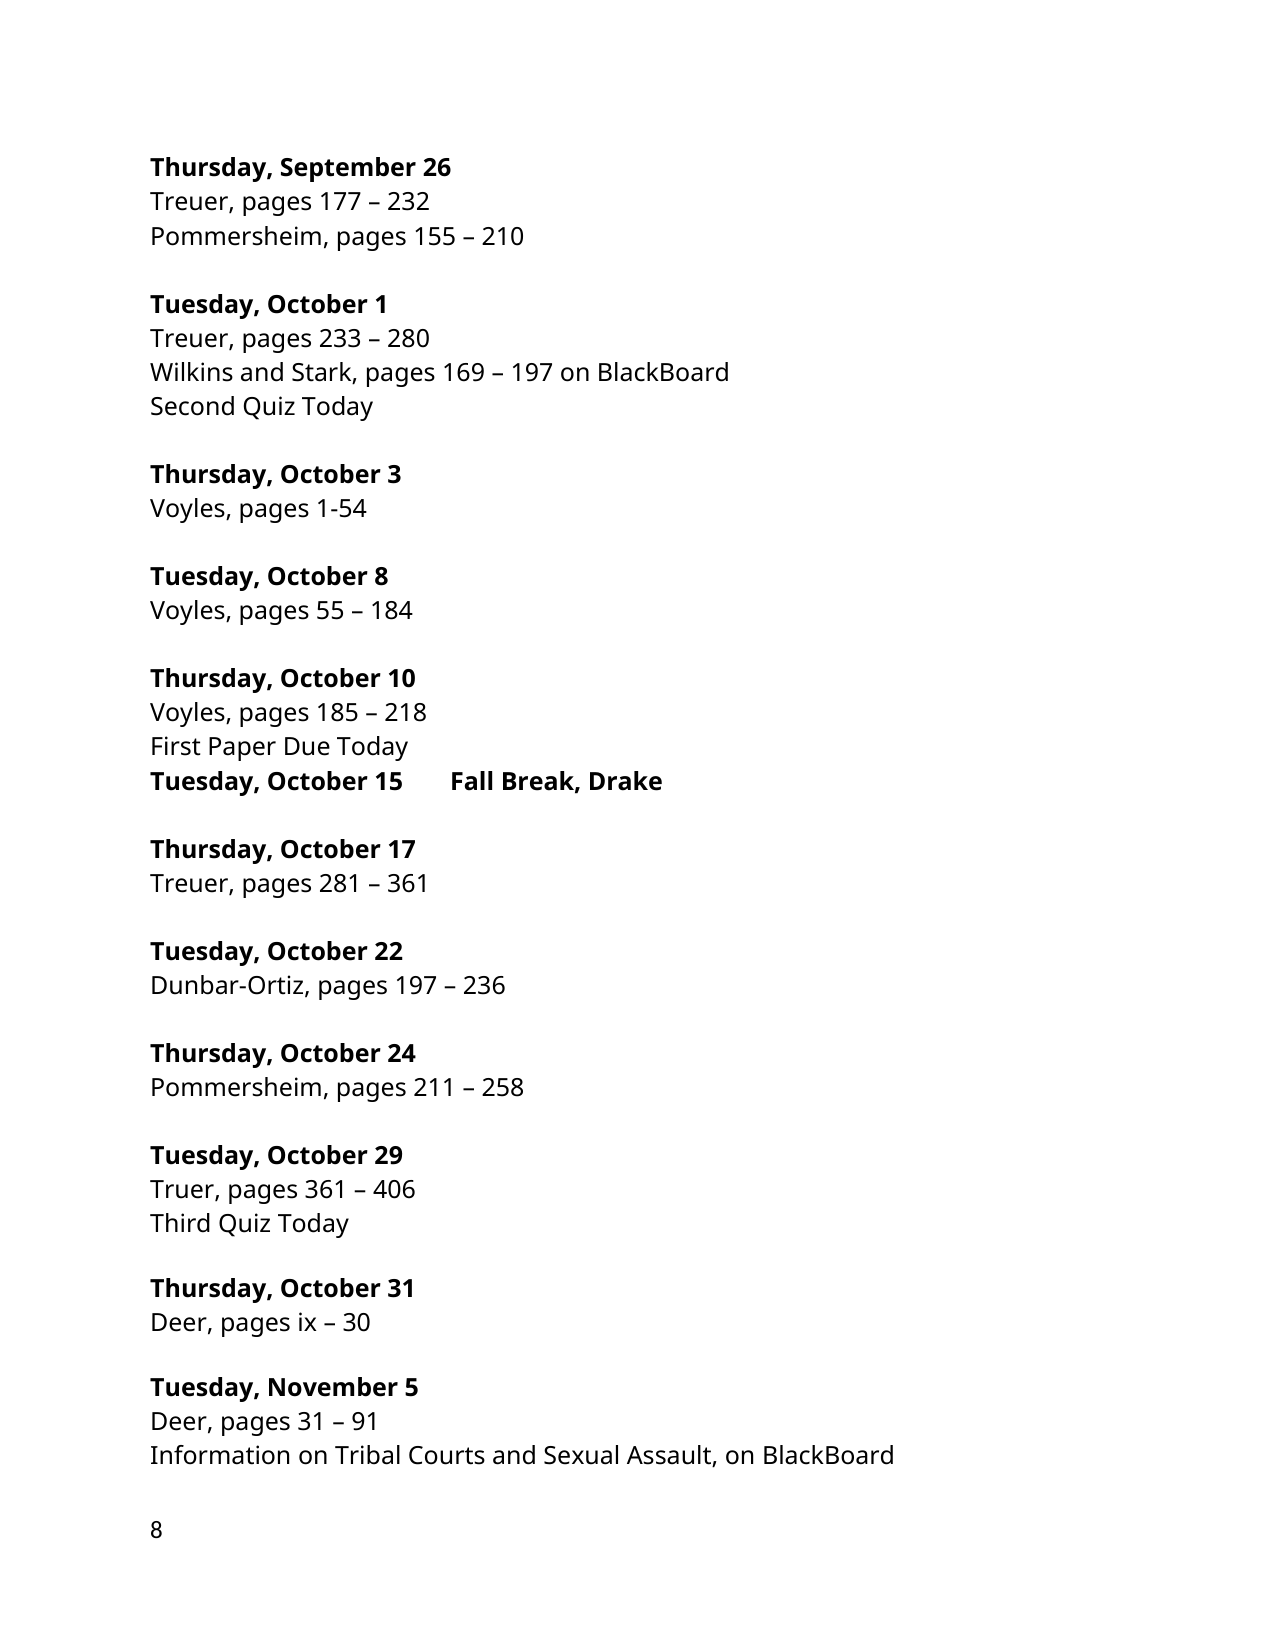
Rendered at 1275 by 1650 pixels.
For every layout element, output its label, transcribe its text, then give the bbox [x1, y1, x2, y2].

text Voyles, pages 1-54 [150, 491, 1125, 525]
text Thursday, October 17 [150, 831, 1125, 865]
text Wilkins and Stark, pages 169 – 197 on BlackBoard [150, 354, 1125, 388]
text Treuer, pages 177 – 232 [150, 184, 1125, 218]
text Dunbar-Ortiz, pages 197 – 236 [150, 967, 1125, 1002]
text Thursday, October 24 [150, 1036, 1125, 1070]
text First Paper Due Today [150, 729, 1125, 763]
text Voyles, pages 55 – 184 [150, 593, 1125, 627]
text Treuer, pages 233 – 280 [150, 320, 1125, 354]
text Truer, pages 361 – 406 [150, 1172, 1125, 1206]
text Thursday, October 10 [150, 661, 1125, 695]
text Thursday, September 26 [150, 150, 1125, 184]
text Thursday, October 3 [150, 457, 1125, 491]
text Tuesday, November 5 [150, 1369, 1125, 1403]
text Tuesday, October 15 Fall Break, Drake [150, 763, 1125, 797]
text Pommersheim, pages 211 – 258 [150, 1070, 1125, 1104]
text Tuesday, October 8 [150, 559, 1125, 593]
text Voyles, pages 185 – 218 [150, 695, 1125, 729]
text Tuesday, October 1 [150, 286, 1125, 320]
text Deer, pages 31 – 91 [150, 1403, 1125, 1437]
text Deer, pages ix – 30 [150, 1304, 1125, 1339]
text Tuesday, October 29 [150, 1138, 1125, 1172]
text Treuer, pages 281 – 361 [150, 865, 1125, 899]
text Second Quiz Today [150, 388, 1125, 422]
text Pommersheim, pages 155 – 210 [150, 218, 1125, 252]
text Thursday, October 31 [150, 1271, 1125, 1304]
text Tuesday, October 22 [150, 933, 1125, 967]
text Third Quiz Today [150, 1206, 1125, 1240]
text Information on Tribal Courts and Sexual Assault, on BlackBoard [150, 1437, 1125, 1471]
